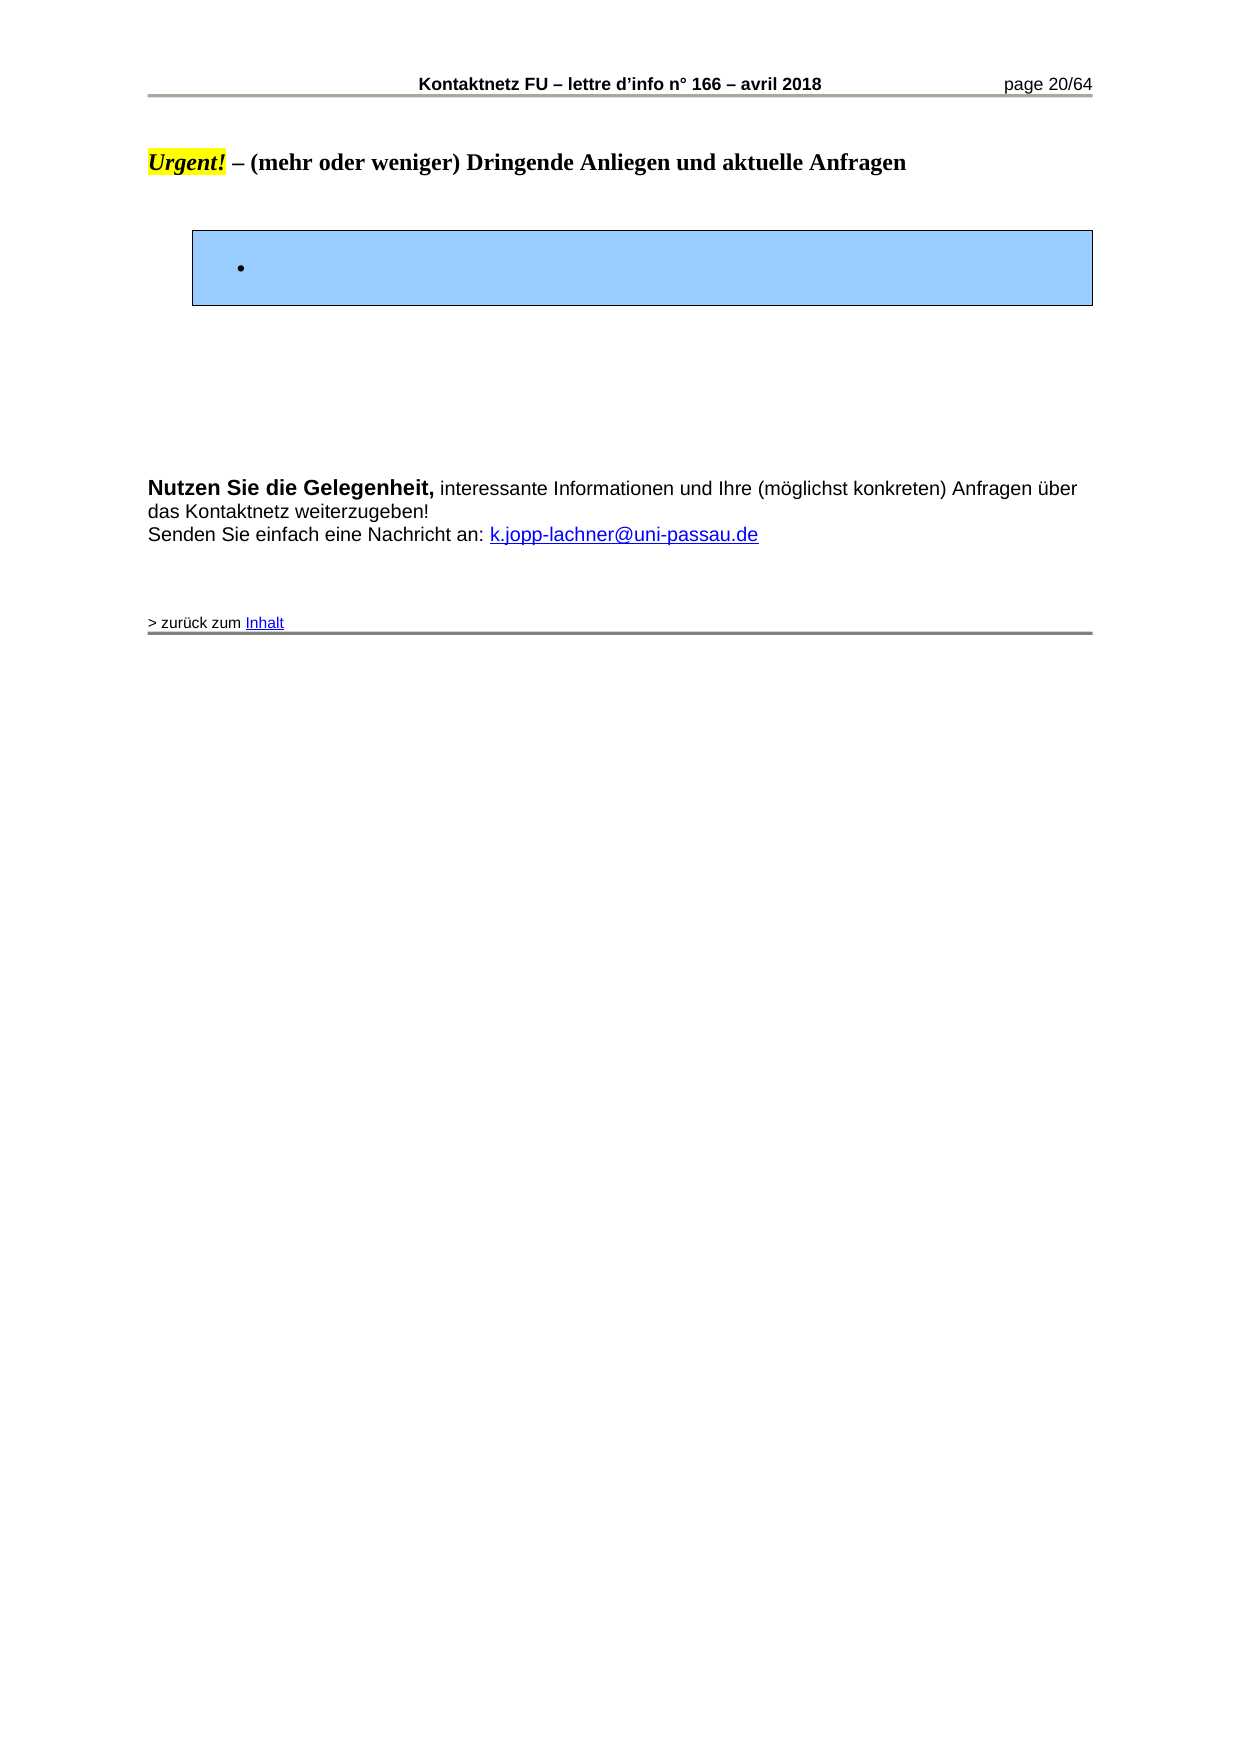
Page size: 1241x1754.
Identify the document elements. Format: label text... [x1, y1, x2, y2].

text Nutzen Sie die Gelegenheit, interessante Informationen und Ihre (möglichst konkreten) Anfragen über das Kontaktnetz weiterzugeben! Senden Sie einfach eine Nachricht an: k.jopp-lachner@uni-passau.de [148, 475, 1093, 546]
text > zurück zum Inhalt [148, 614, 1093, 631]
table_header [193, 231, 1092, 305]
text Urgent! – (mehr oder weniger) Dringende Anliegen und aktuelle Anfragen [226, 148, 1093, 175]
